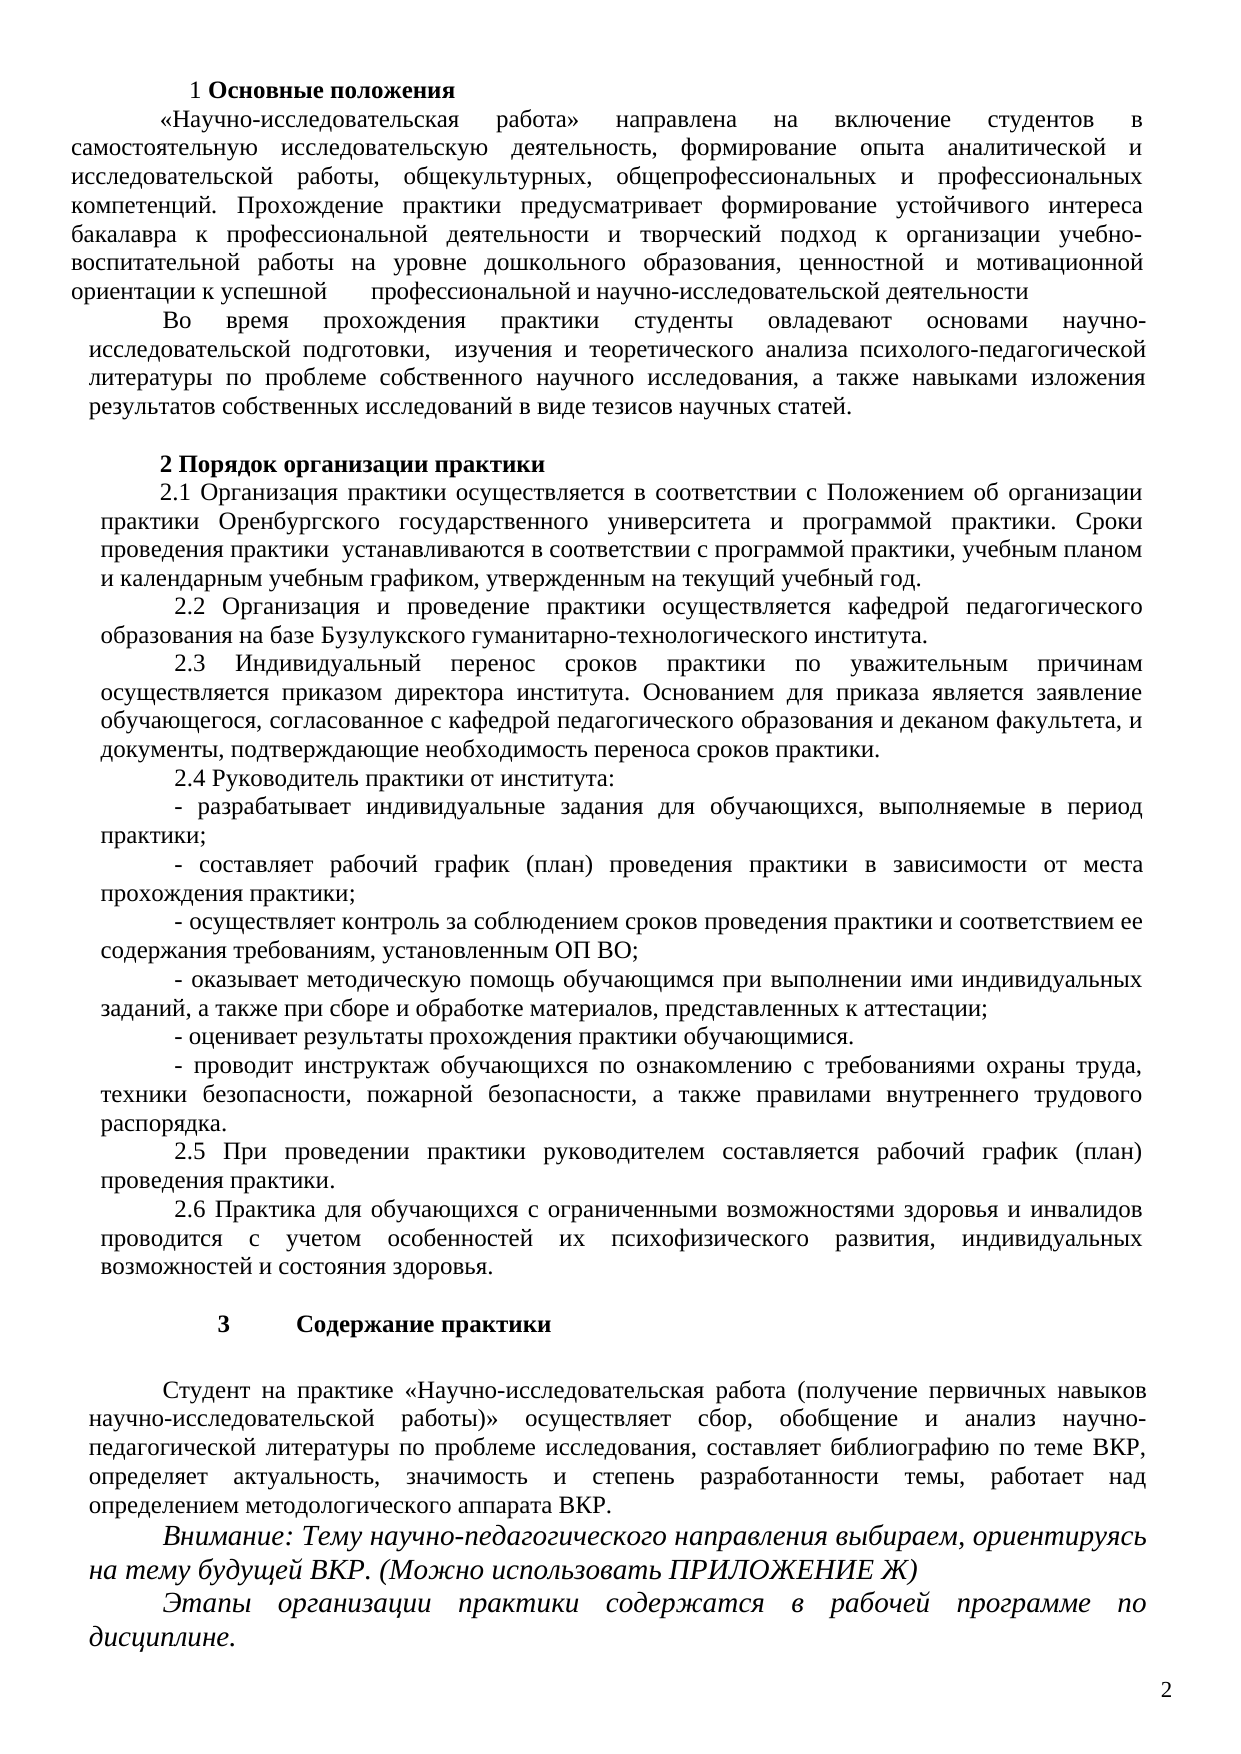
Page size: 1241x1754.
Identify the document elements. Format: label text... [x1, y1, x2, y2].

text Студент на практике «Научно-исследовательская работа (получение первичных навыков научно-исследовательской работы)» осуществляет сбор, обобщение и анализ научно-педагогической литературы по проблеме исследования, составляет библиографию по теме ВКР, определяет актуальность, значимость и степень разработанности темы, работает над определением методологического аппарата ВКР. [88, 1375, 1147, 1518]
text «Научно-исследовательская работа» направлена на включение студентов в самостоятельную исследовательскую деятельность, формирование опыта аналитической и исследовательской работы, общекультурных, общепрофессиональных и профессиональных компетенций. Прохождение практики предусматривает формирование устойчивого интереса бакалавра к профессиональной деятельности и творческий подход к организации учебно-воспитательной работы на уровне дошкольного образования, ценностной и мотивационной ориентации к успешной профессиональной и научно-исследовательской деятельности [71, 104, 1143, 305]
text 2.4 Руководитель практики от института: [100, 763, 1143, 791]
subtitle Основные положения [189, 75, 1181, 104]
subtitle 2 Порядок организации практики [71, 449, 1143, 477]
text Во время прохождения практики студенты овладевают основами научно-исследовательской подготовки, изучения и теоретического анализа психолого-педагогической литературы по проблеме собственного научного исследования, а также навыками изложения результатов собственных исследований в виде тезисов научных статей. [88, 305, 1147, 420]
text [88, 1586, 1147, 1653]
text Внимание: Тему научно-педагогического направления выбираем, ориентируясь на тему будущей ВКР. (Можно использовать ПРИЛОЖЕНИЕ Ж) [88, 1518, 1147, 1586]
text - оценивает результаты прохождения практики обучающимися. [100, 1021, 1143, 1050]
text 2.5 При проведении практики руководителем составляется рабочий график (план) проведения практики. [100, 1136, 1143, 1194]
text - проводит инструктаж обучающихся по ознакомлению с требованиями охраны труда, техники безопасности, пожарной безопасности, а также правилами внутреннего трудового распорядка. [100, 1050, 1143, 1136]
subtitle Содержание практики [181, 1309, 1181, 1338]
text - составляет рабочий график (план) проведения практики в зависимости от места прохождения практики; [100, 849, 1143, 906]
text - разрабатывает индивидуальные задания для обучающихся, выполняемые в период практики; [100, 791, 1143, 849]
text 2.1 Организация практики осуществляется в соответствии с Положением об организации практики Оренбургского государственного университета и программой практики. Сроки проведения практики устанавливаются в соответствии с программой практики, учебным планом и календарным учебным графиком, утвержденным на текущий учебный год. [100, 477, 1143, 592]
text - оказывает методическую помощь обучающимся при выполнении ими индивидуальных заданий, а также при сборе и обработке материалов, представленных к аттестации; [100, 964, 1143, 1021]
text 2.6 Практика для обучающихся с ограниченными возможностями здоровья и инвалидов проводится с учетом особенностей их психофизического развития, индивидуальных возможностей и состояния здоровья. [100, 1194, 1143, 1280]
text 2.2 Организация и проведение практики осуществляется кафедрой педагогического образования на базе Бузулукского гуманитарно-технологического института. [100, 592, 1143, 648]
text - осуществляет контроль за соблюдением сроков проведения практики и соответствием ее содержания требованиям, установленным ОП ВО; [100, 906, 1143, 964]
text 2.3 Индивидуальный перенос сроков практики по уважительным причинам осуществляется приказом директора института. Основанием для приказа является заявление обучающегося, согласованное с кафедрой педагогического образования и деканом факультета, и документы, подтверждающие необходимость переноса сроков практики. [100, 648, 1143, 763]
